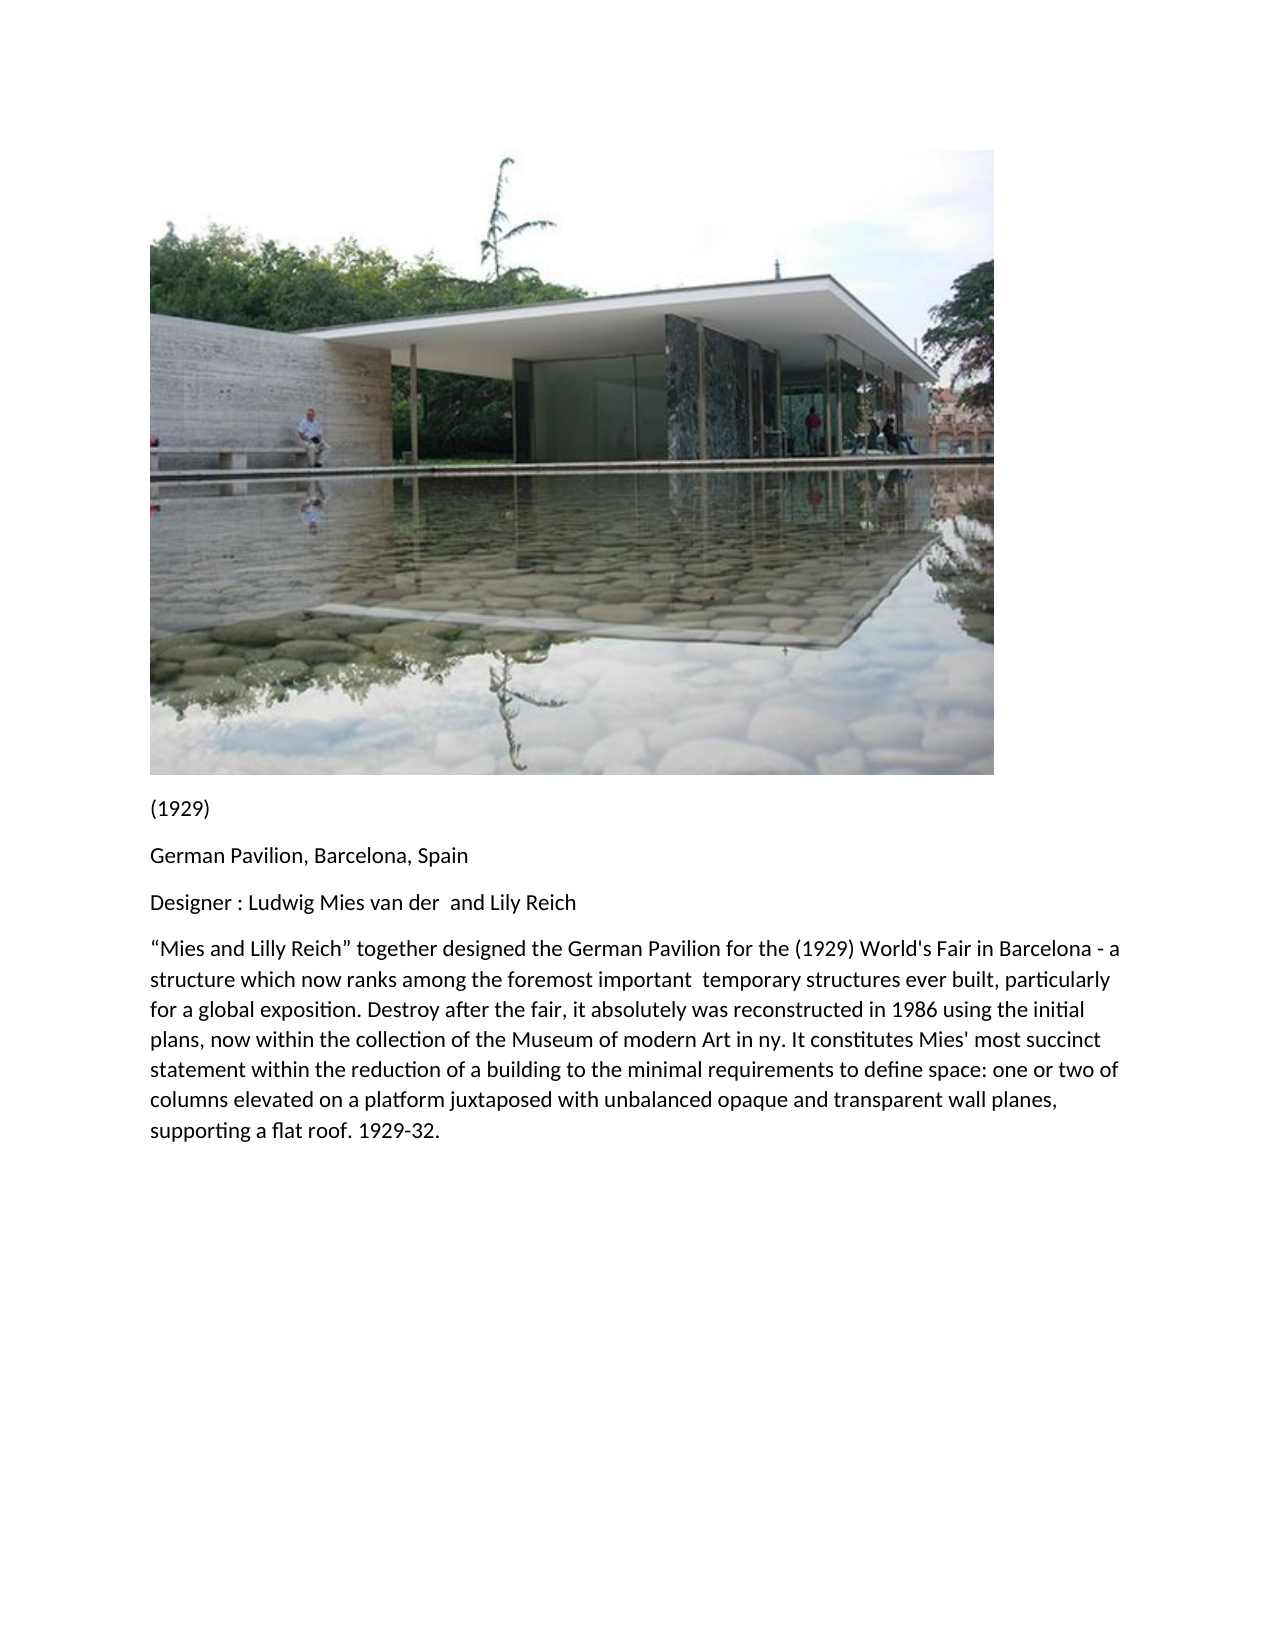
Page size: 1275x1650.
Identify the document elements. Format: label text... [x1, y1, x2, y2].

text Designer : Ludwig Mies van der and Lily Reich [150, 888, 1125, 916]
picture [150, 150, 994, 775]
text German Pavilion, Barcelona, Spain [150, 841, 1125, 869]
text (1929) [150, 794, 1125, 822]
text “Mies and Lilly Reich” together designed the German Pavilion for the (1929) World's Fair in Barcelona - a structure which now ranks among the foremost important temporary structures ever built, particularly for a global exposition. Destroy after the fair, it absolutely was reconstructed in 1986 using the initial plans, now within the collection of the Museum of modern Art in ny. It constitutes Mies' most succinct statement within the reduction of a building to the minimal requirements to define space: one or two of columns elevated on a platform juxtaposed with unbalanced opaque and transparent wall planes, supporting a flat roof. 1929-32. [150, 934, 1125, 1144]
